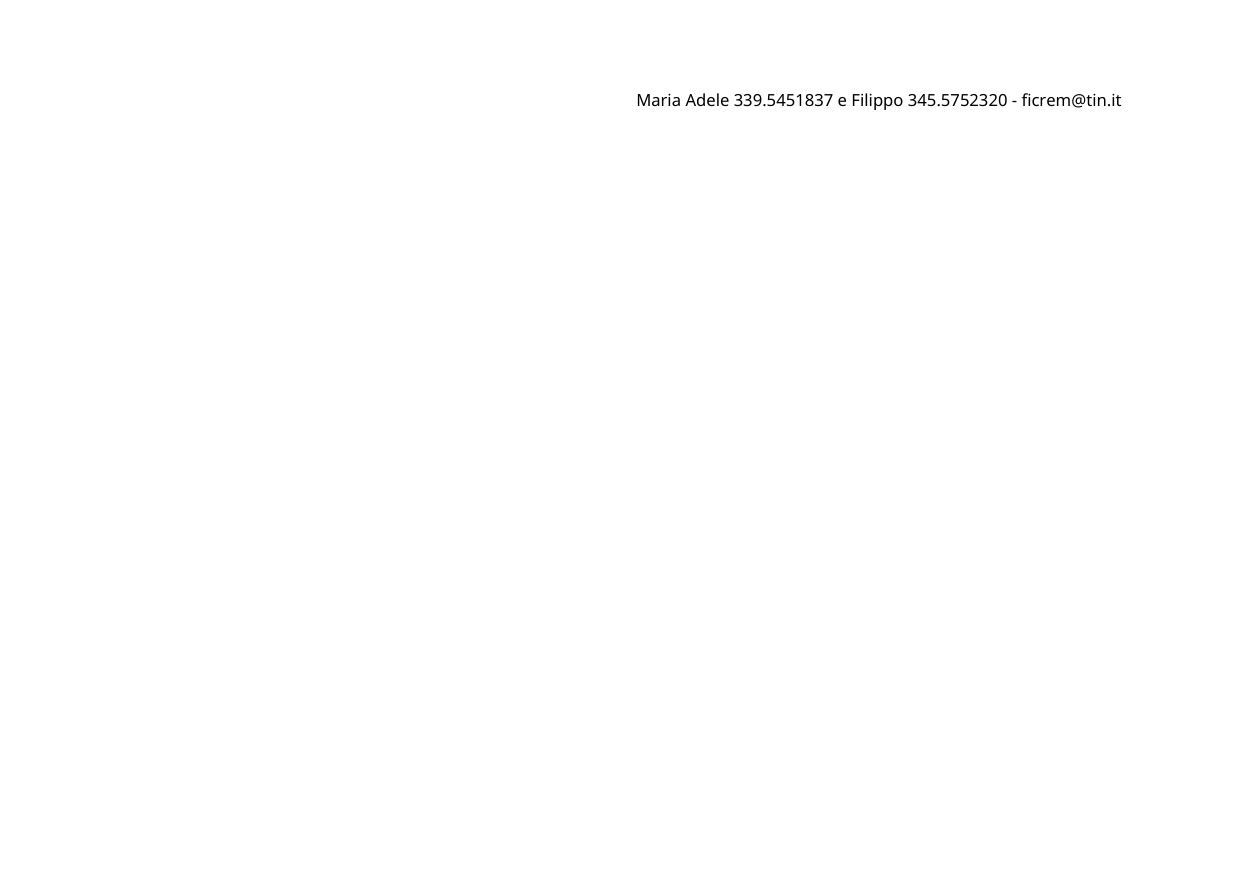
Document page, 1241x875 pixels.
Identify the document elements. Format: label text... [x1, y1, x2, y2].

list Maria Adele 339.5451837 e Filippo 345.5752320 - ficrem@tin.it [155, 89, 1122, 111]
